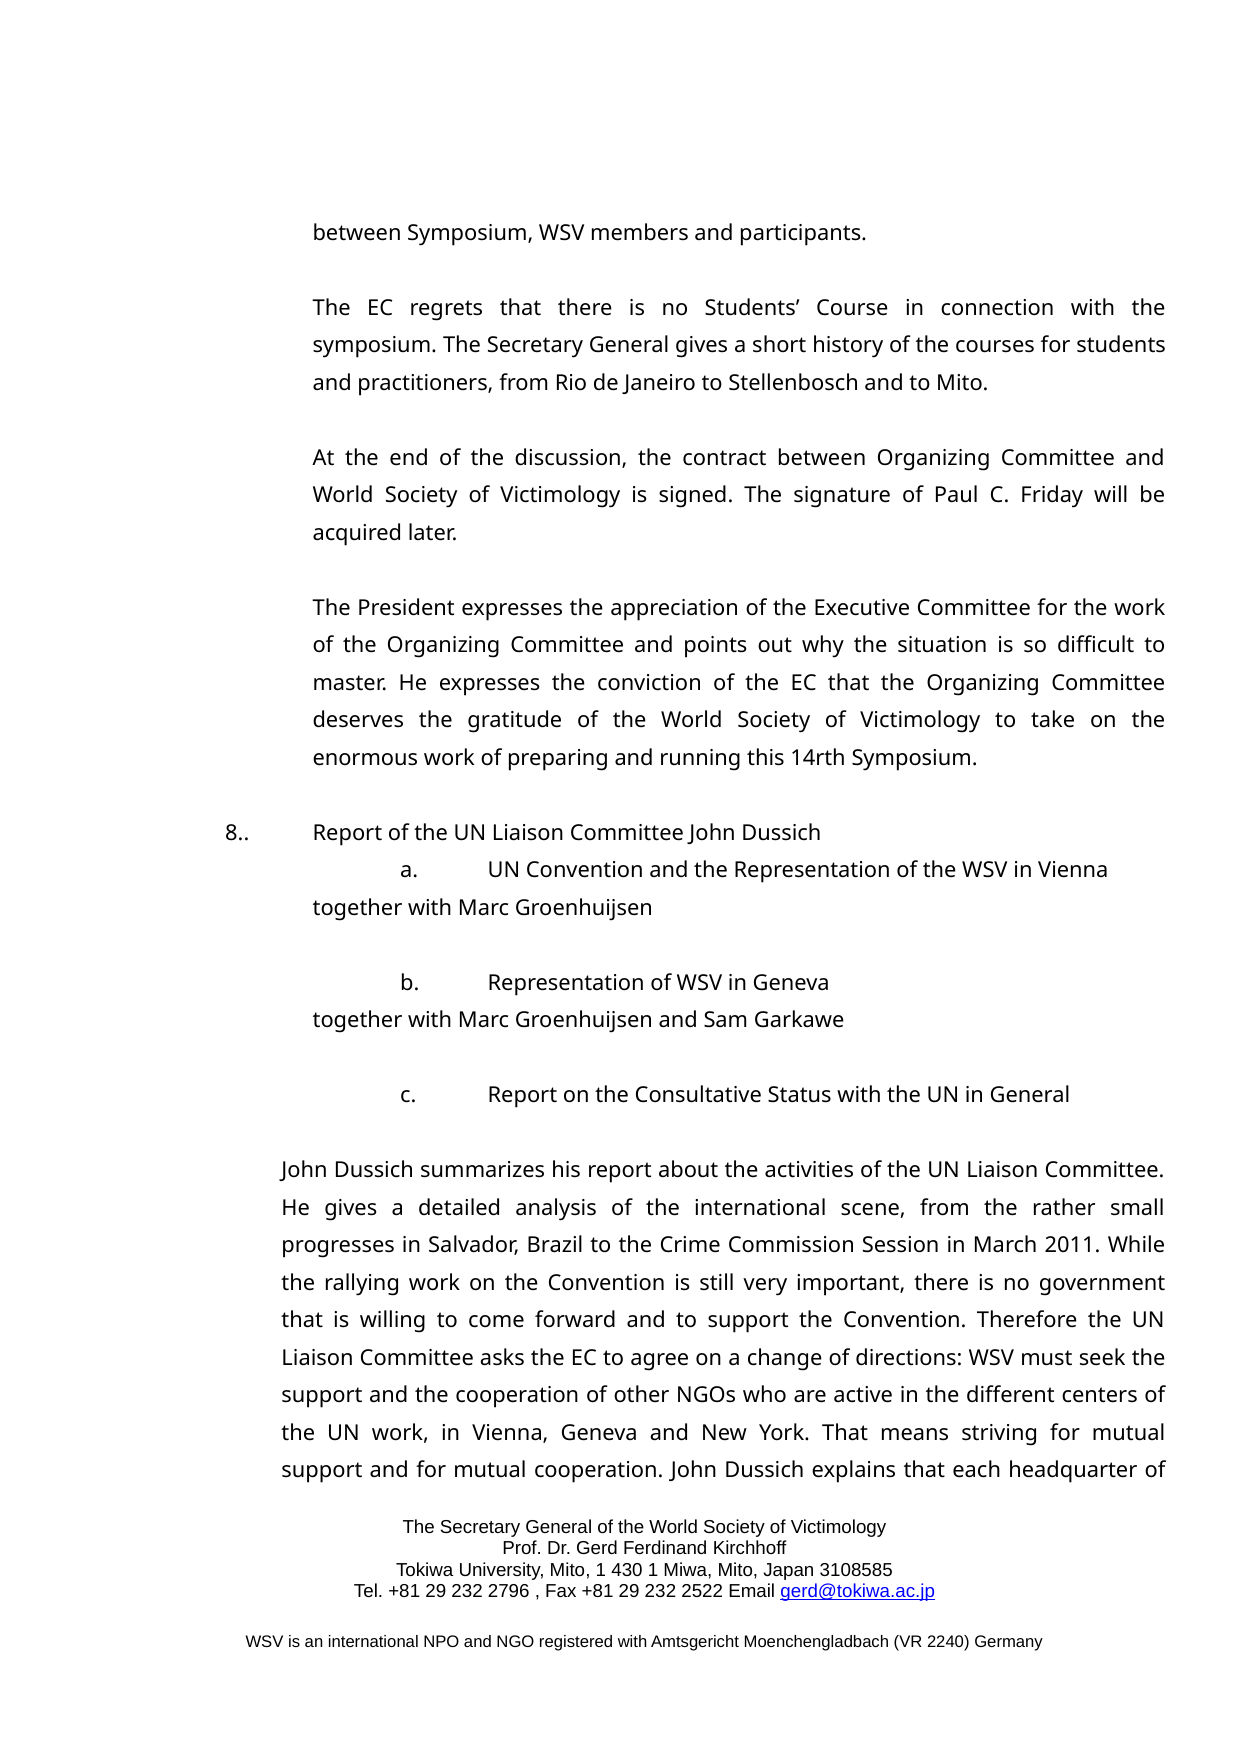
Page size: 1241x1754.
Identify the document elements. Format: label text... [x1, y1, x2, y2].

text together with Marc Groenhuijsen and Sam Garkawe [281, 1000, 1167, 1038]
text The EC regrets that there is no Students’ Course in connection with the symposium. The Secretary General gives a short history of the courses for students and practitioners, from Rio de Janeiro to Stellenbosch and to Mito. [312, 288, 1167, 400]
text c. Report on the Consultative Status with the UN in General [281, 1075, 1167, 1113]
text a. UN Convention and the Representation of the WSV in Vienna [281, 850, 1167, 888]
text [312, 213, 1167, 250]
text At the end of the discussion, the contract between Organizing Committee and World Society of Victimology is signed. The signature of Paul C. Friday will be acquired later. [312, 438, 1167, 550]
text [281, 1150, 1167, 1488]
text 8.. Report of the UN Liaison Committee John Dussich [216, 813, 1167, 850]
text The President expresses the appreciation of the Executive Committee for the work of the Organizing Committee and points out why the situation is so difficult to master. He expresses the conviction of the EC that the Organizing Committee deserves the gratitude of the World Society of Victimology to take on the enormous work of preparing and running this 14rth Symposium. [312, 588, 1167, 775]
text b. Representation of WSV in Geneva [281, 963, 1167, 1000]
text together with Marc Groenhuijsen [281, 888, 1167, 925]
